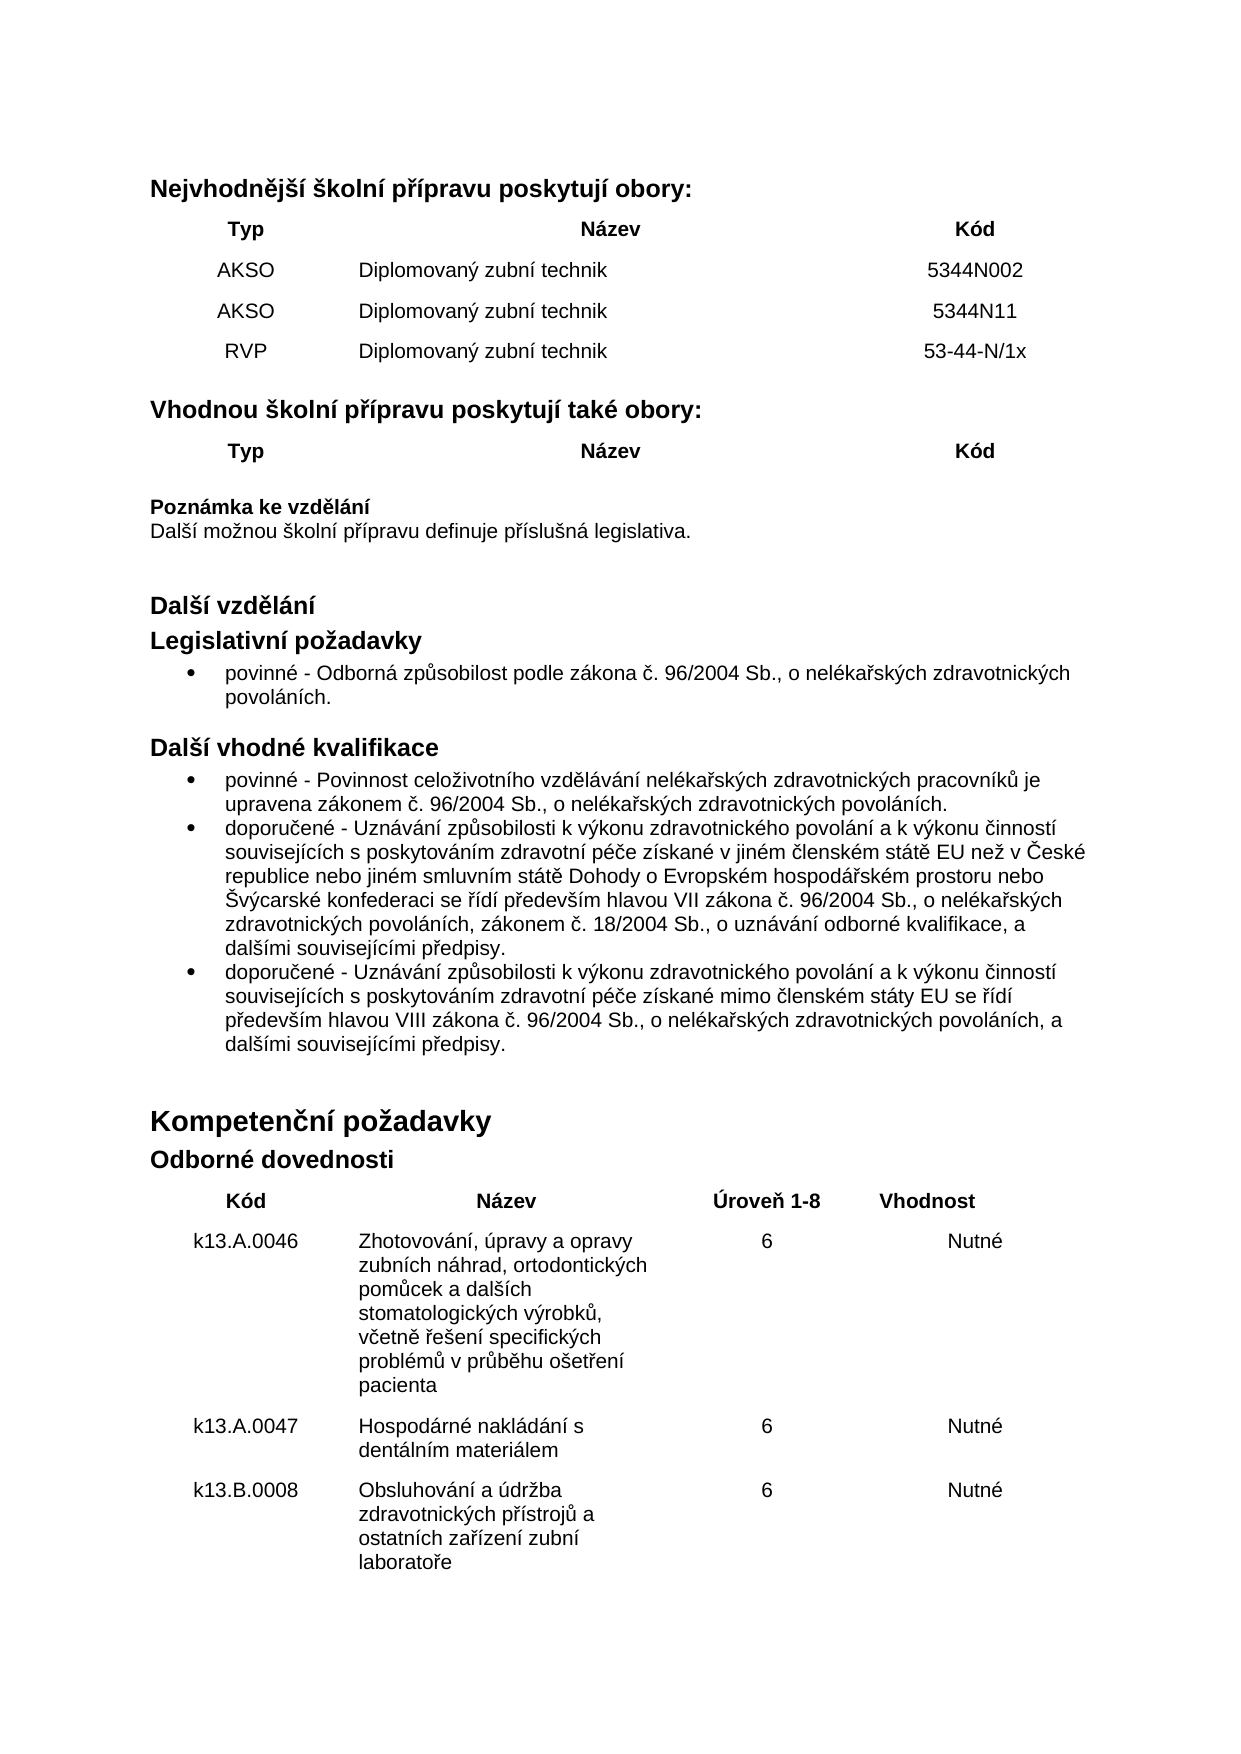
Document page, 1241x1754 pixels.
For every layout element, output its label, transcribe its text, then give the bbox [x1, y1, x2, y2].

table_cell RVP [142, 331, 350, 371]
table_cell 6 [663, 1470, 871, 1582]
table_header Typ [142, 209, 350, 249]
table_cell k13.A.0046 [142, 1221, 350, 1405]
table_cell Obsluhování a údržba zdravotnických přístrojů a ostatních zařízení zubní laboratoře [350, 1470, 662, 1582]
table_cell Hospodárné nakládání s dentálním materiálem [350, 1405, 662, 1470]
subtitle Odborné dovednosti [150, 1145, 1090, 1174]
subtitle Další vzdělání [150, 591, 1090, 619]
table_cell 5344N11 [871, 290, 1079, 331]
table_cell Nutné [871, 1221, 1079, 1405]
list doporučené - Uznávání způsobilosti k výkonu zdravotnického povolání a k výkonu činností souvisejících s poskytováním zdravotní péče získané v jiném členském státě EU než v České republice nebo jiném smluvním státě Dohody o Evropském hospodářském prostoru nebo Švýcarské konfederaci se řídí především hlavou VII zákona č. 96/2004 Sb., o nelékařských zdravotnických povoláních, zákonem č. 18/2004 Sb., o uznávání odborné kvalifikace, a dalšími souvisejícími předpisy. [187, 816, 1090, 960]
table_cell k13.A.0047 [142, 1405, 350, 1470]
text Další možnou školní přípravu definuje příslušná legislativa. [150, 519, 1090, 543]
table_header Vhodnost [871, 1180, 1079, 1221]
table_cell 5344N002 [871, 250, 1079, 290]
subtitle Legislativní požadavky [150, 626, 1090, 654]
table_cell k13.B.0008 [142, 1470, 350, 1582]
table_header Kód [871, 209, 1079, 249]
table_header Název [350, 209, 871, 249]
table_header Kód [142, 1180, 350, 1221]
text Poznámka ke vzdělání [150, 495, 1090, 519]
subtitle Další vhodné kvalifikace [150, 733, 1090, 762]
table_cell 6 [663, 1405, 871, 1470]
list doporučené - Uznávání způsobilosti k výkonu zdravotnického povolání a k výkonu činností souvisejících s poskytováním zdravotní péče získané mimo členském státy EU se řídí především hlavou VIII zákona č. 96/2004 Sb., o nelékařských zdravotnických povoláních, a dalšími souvisejícími předpisy. [187, 960, 1090, 1056]
table_cell AKSO [142, 250, 350, 290]
table_cell Diplomovaný zubní technik [350, 331, 871, 371]
subtitle Kompetenční požadavky [150, 1103, 1090, 1137]
table_header Typ [142, 430, 350, 471]
list povinné - Povinnost celoživotního vzdělávání nelékařských zdravotnických pracovníků je upravena zákonem č. 96/2004 Sb., o nelékařských zdravotnických povoláních. [187, 768, 1090, 816]
table_cell AKSO [142, 290, 350, 331]
table_cell Nutné [871, 1470, 1079, 1582]
list povinné - Odborná způsobilost podle zákona č. 96/2004 Sb., o nelékařských zdravotnických povoláních. [187, 661, 1090, 709]
table_cell Diplomovaný zubní technik [350, 290, 871, 331]
subtitle Nejvhodnější školní přípravu poskytují obory: [150, 174, 1090, 203]
table_header Úroveň 1-8 [663, 1180, 871, 1221]
table_cell Nutné [871, 1405, 1079, 1470]
table_cell Diplomovaný zubní technik [350, 250, 871, 290]
table_cell 6 [663, 1221, 871, 1405]
table_header Kód [871, 430, 1079, 471]
subtitle Vhodnou školní přípravu poskytují také obory: [150, 395, 1090, 424]
table_cell Zhotovování, úpravy a opravy zubních náhrad, ortodontických pomůcek a dalších stomatologických výrobků, včetně řešení specifických problémů v průběhu ošetření pacienta [350, 1221, 662, 1405]
table_cell 53-44-N/1x [871, 331, 1079, 371]
table_header Název [350, 1180, 662, 1221]
table_header Název [350, 430, 871, 471]
